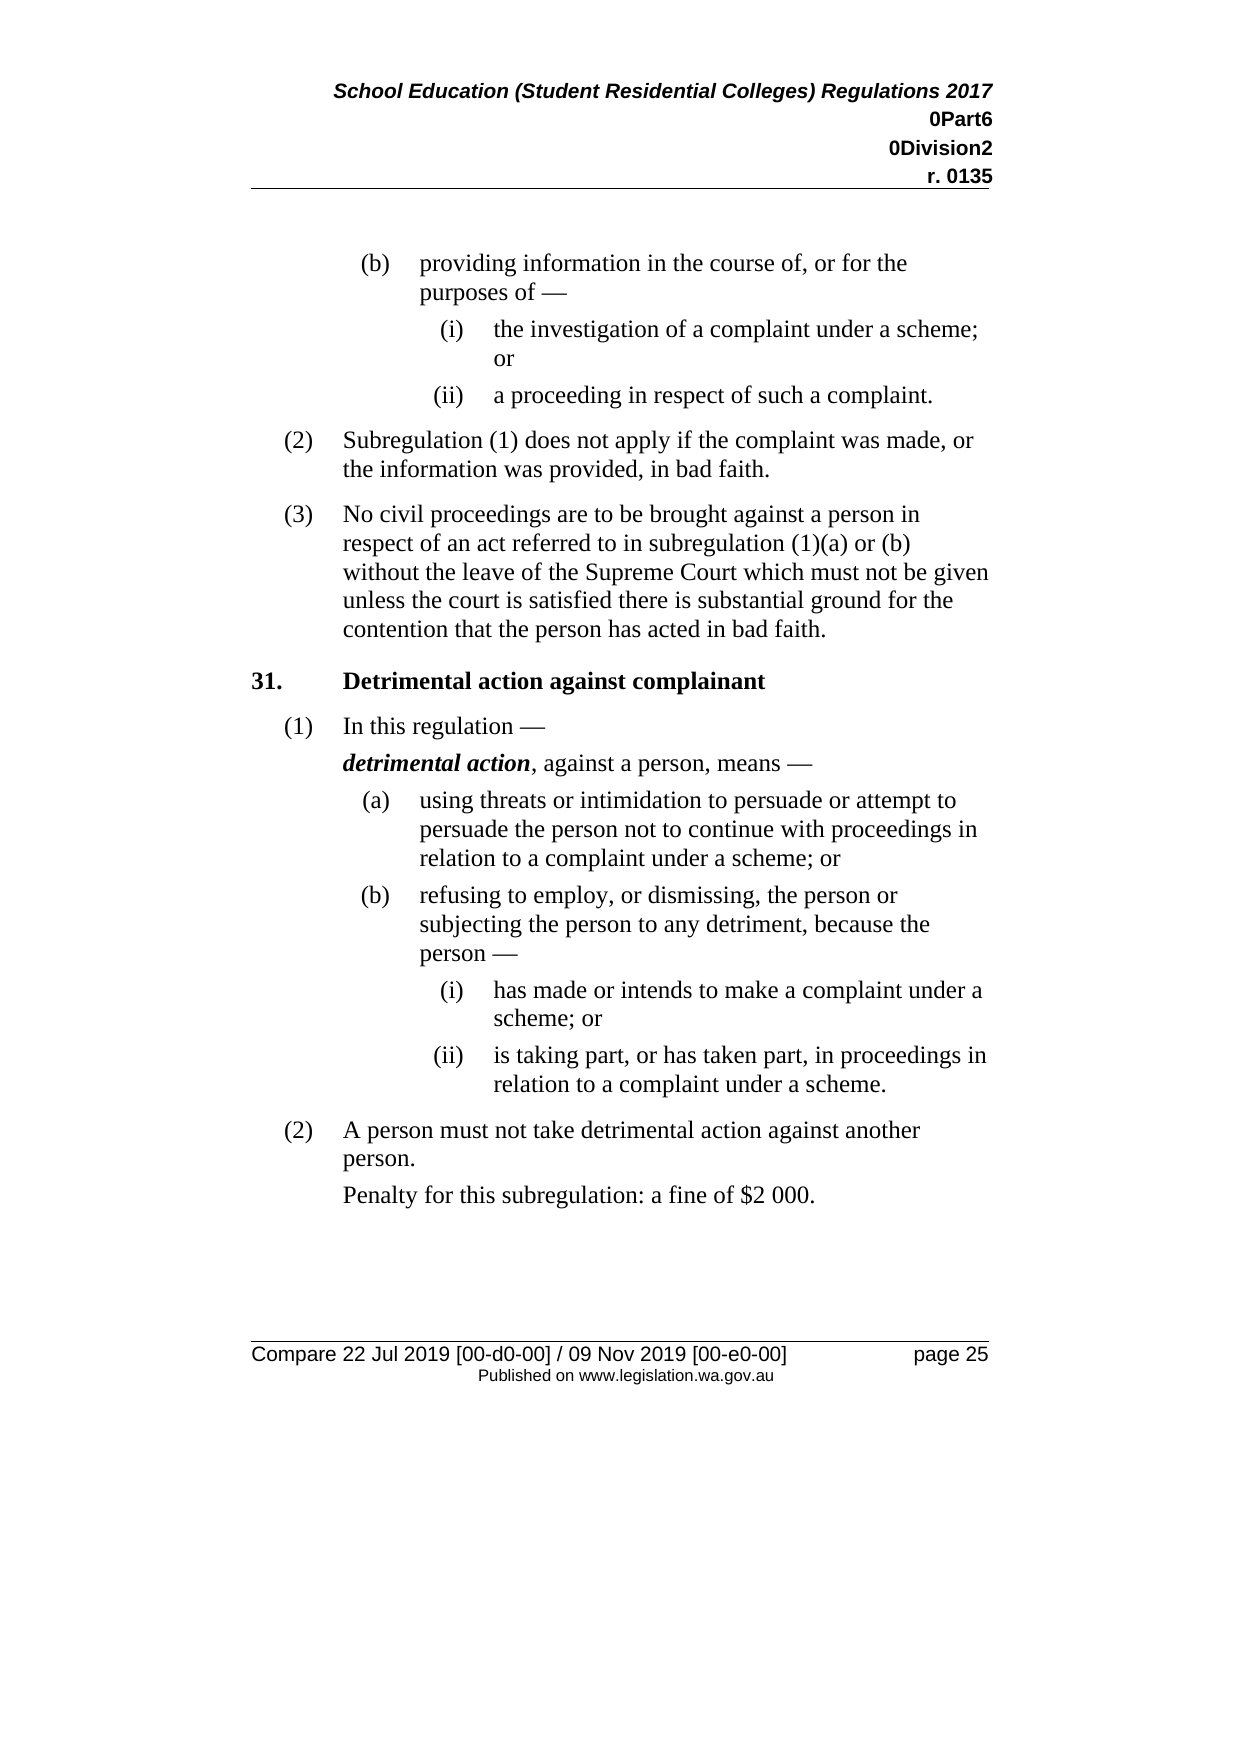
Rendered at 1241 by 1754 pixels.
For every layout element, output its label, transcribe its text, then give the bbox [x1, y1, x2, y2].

text (b) refusing to employ, or dismissing, the person or subjecting the person to any detriment, because the person — [251, 880, 989, 966]
text (i) the investigation of a complaint under a scheme; or [251, 314, 989, 371]
text (2) Subregulation (1) does not apply if the complaint was made, or the information was provided, in bad faith. [251, 425, 989, 483]
text (3) No civil proceedings are to be brought against a person in respect of an act referred to in subregulation (1)(a) or (b) without the leave of the Supreme Court which must not be given unless the court is satisfied there is substantial ground for the contention that the person has acted in bad faith. [251, 499, 989, 643]
text (a) using threats or intimidation to persuade or attempt to persuade the person not to continue with proceedings in relation to a complaint under a scheme; or [251, 786, 989, 872]
text (2) A person must not take detrimental action against another person. [251, 1115, 989, 1172]
text (b) providing information in the course of, or for the purposes of — [251, 248, 989, 306]
text (ii) a proceeding in respect of such a complaint. [251, 380, 989, 408]
text (i) has made or intends to make a complaint under a scheme; or [251, 975, 989, 1032]
text detrimental action, against a person, means — [251, 748, 989, 777]
text (ii) is taking part, or has taken part, in proceedings in relation to a complaint under a scheme. [251, 1041, 989, 1098]
text Penalty for this subregulation: a fine of $2 000. [251, 1181, 989, 1209]
text (1) In this regulation — [251, 711, 989, 740]
subtitle 31. Detrimental action against complainant [251, 666, 989, 695]
